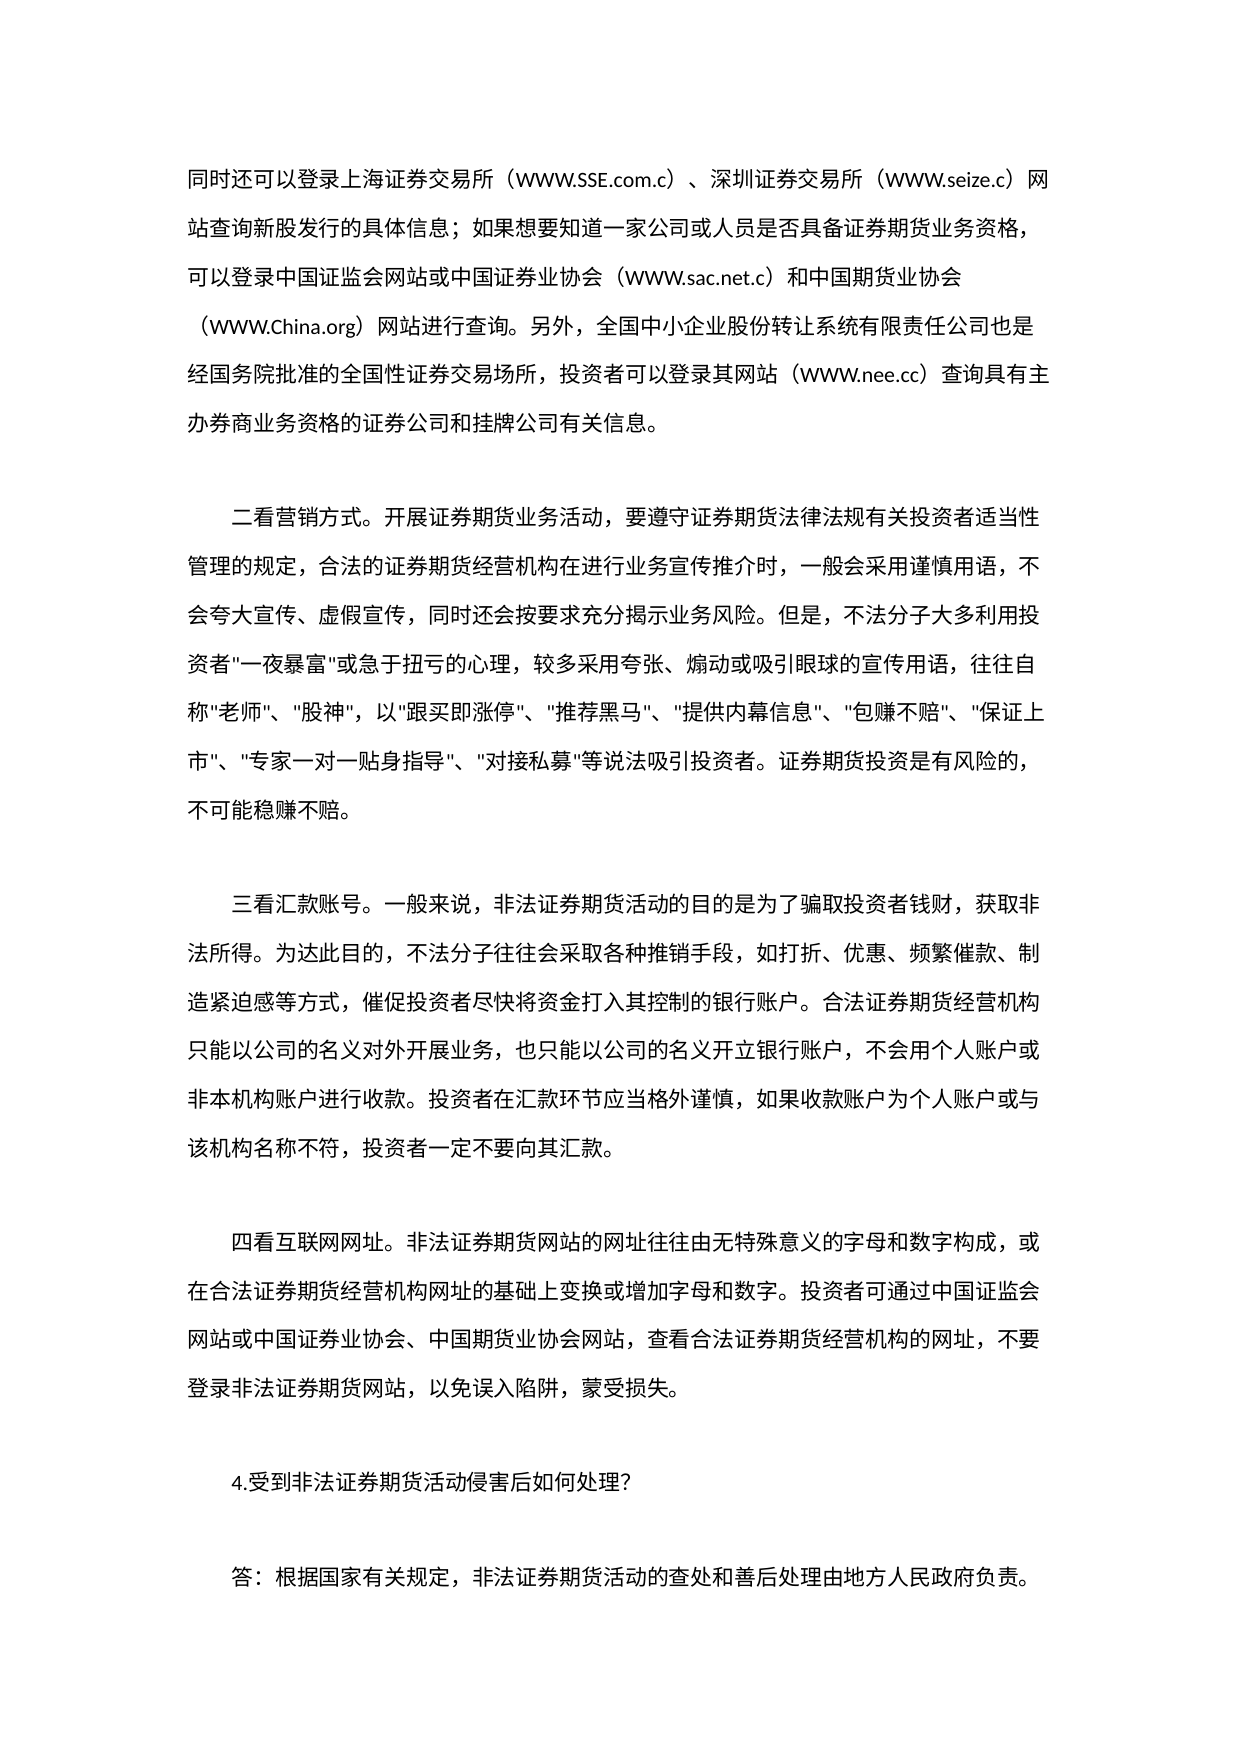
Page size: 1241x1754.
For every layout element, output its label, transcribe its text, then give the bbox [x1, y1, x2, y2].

text 四看互联网网址。非法证券期货网站的网址往往由无特殊意义的字母和数字构成，或在合法证券期货经营机构网址的基础上变换或增加字母和数字。投资者可通过中国证监会网站或中国证券业协会、中国期货业协会网站，查看合法证券期货经营机构的网址，不要登录非法证券期货网站，以免误入陷阱，蒙受损失。 [187, 1224, 1053, 1403]
text 4.受到非法证券期货活动侵害后如何处理？ [187, 1465, 1053, 1497]
text 二看营销方式。开展证券期货业务活动，要遵守证券期货法律法规有关投资者适当性管理的规定，合法的证券期货经营机构在进行业务宣传推介时，一般会采用谨慎用语，不会夸大宣传、虚假宣传，同时还会按要求充分揭示业务风险。但是，不法分子大多利用投资者"一夜暴富"或急于扭亏的心理，较多采用夸张、煽动或吸引眼球的宣传用语，往往自称"老师"、"股神"，以"跟买即涨停"、"推荐黑马"、"提供内幕信息"、"包赚不赔"、"保证上市"、"专家一对一贴身指导"、"对接私募"等说法吸引投资者。证券期货投资是有风险的，不可能稳赚不赔。 [187, 500, 1053, 825]
text 三看汇款账号。一般来说，非法证券期货活动的目的是为了骗取投资者钱财，获取非法所得。为达此目的，不法分子往往会采取各种推销手段，如打折、优惠、频繁催款、制造紧迫感等方式，催促投资者尽快将资金打入其控制的银行账户。合法证券期货经营机构只能以公司的名义对外开展业务，也只能以公司的名义开立银行账户，不会用个人账户或非本机构账户进行收款。投资者在汇款环节应当格外谨慎，如果收款账户为个人账户或与该机构名称不符，投资者一定不要向其汇款。 [187, 887, 1053, 1163]
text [187, 162, 1053, 438]
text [187, 1559, 1053, 1592]
